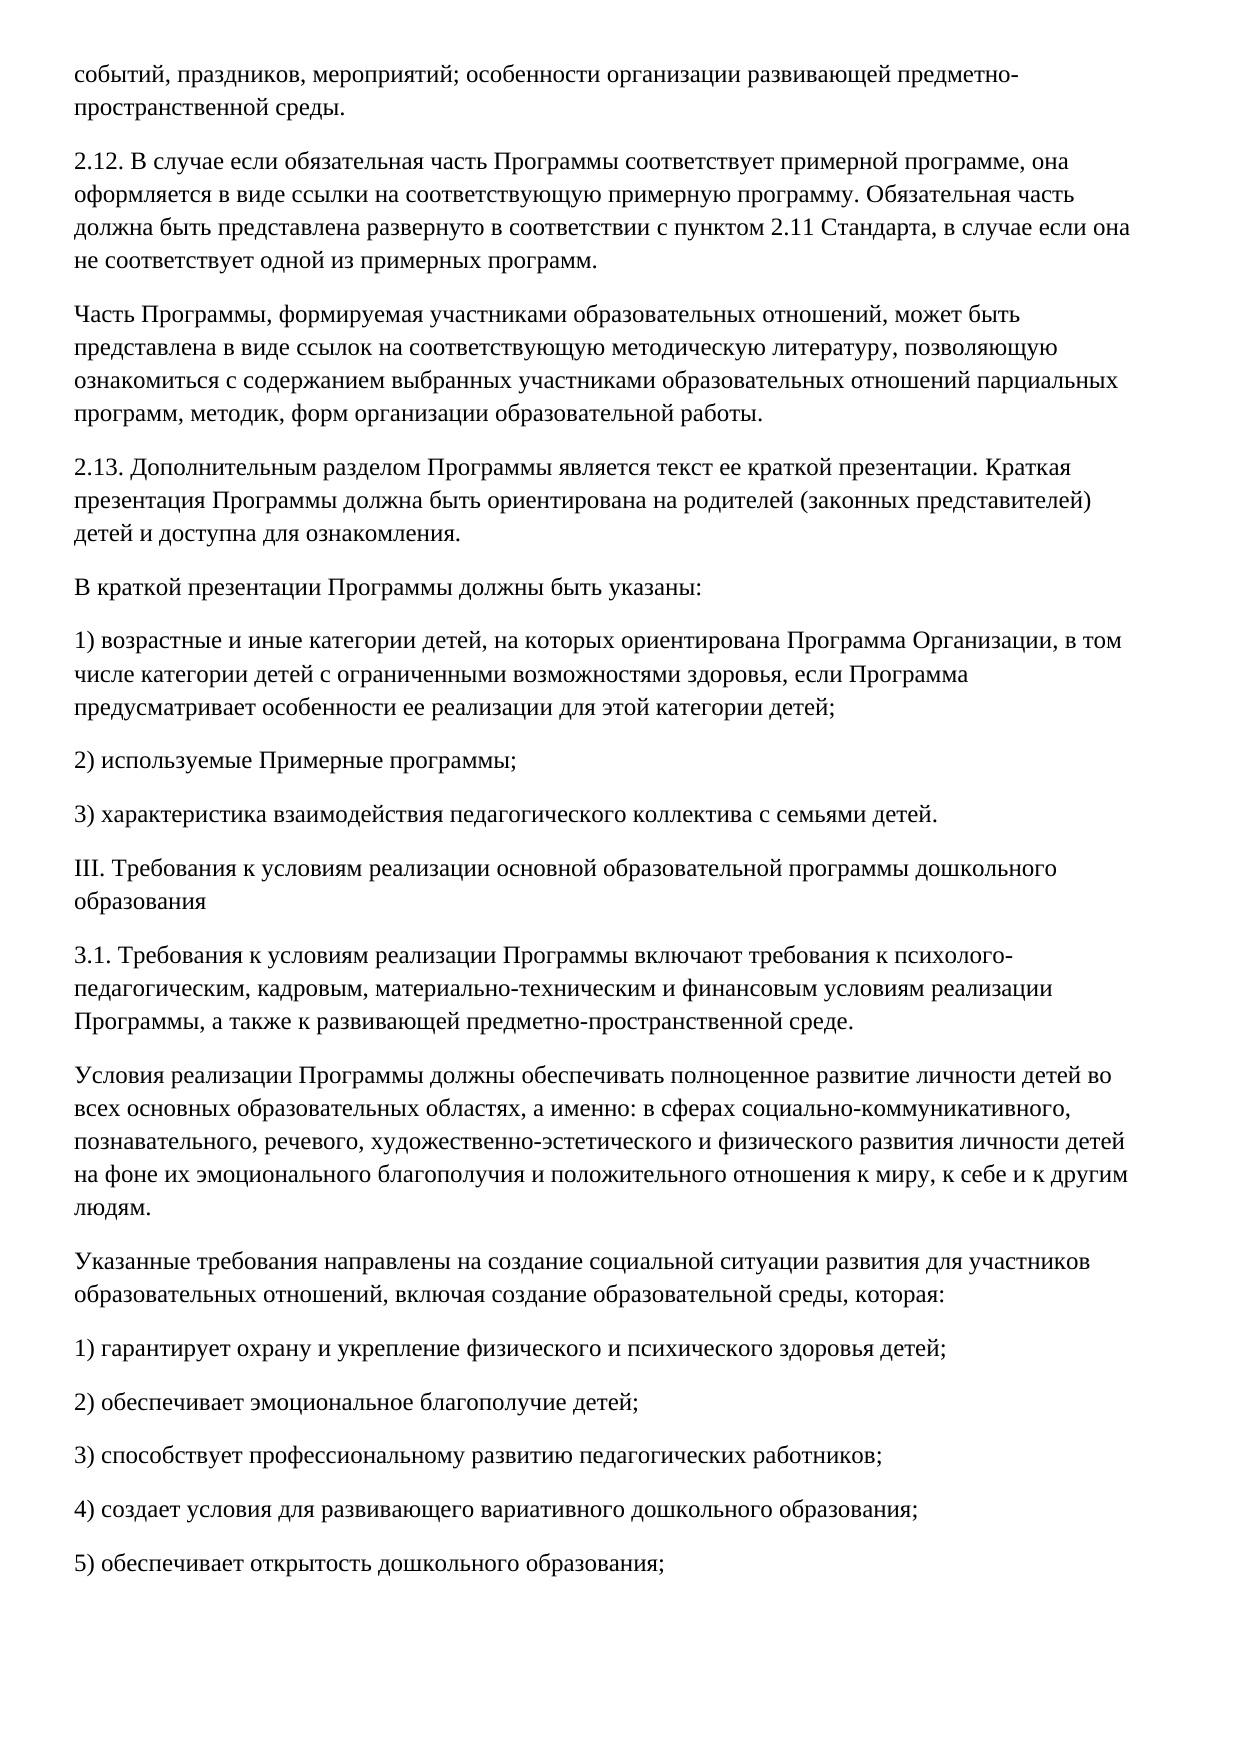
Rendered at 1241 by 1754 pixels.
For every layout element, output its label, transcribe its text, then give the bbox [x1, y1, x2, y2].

text В краткой презентации Программы должны быть указаны: [74, 572, 1152, 601]
text Условия реализации Программы должны обеспечивать полноценное развитие личности детей во всех основных образовательных областях, а именно: в сферах социально-коммуникативного, познавательного, речевого, художественно-эстетического и физического развития личности детей на фоне их эмоционального благополучия и положительного отношения к миру, к себе и к другим людям. [74, 1060, 1152, 1221]
text 2) обеспечивает эмоциональное благополучие детей; [74, 1387, 1152, 1415]
text 2.12. В случае если обязательная часть Программы соответствует примерной программе, она оформляется в виде ссылки на соответствующую примерную программу. Обязательная часть должна быть представлена развернуто в соответствии с пунктом 2.11 Стандарта, в случае если она не соответствует одной из примерных программ. [74, 146, 1152, 274]
text 1) гарантирует охрану и укрепление физического и психического здоровья детей; [74, 1333, 1152, 1362]
text 3) характеристика взаимодействия педагогического коллектива с семьями детей. [74, 799, 1152, 828]
text Указанные требования направлены на создание социальной ситуации развития для участников образовательных отношений, включая создание образовательной среды, которая: [74, 1246, 1152, 1308]
text 4) создает условия для развивающего вариативного дошкольного образования; [74, 1494, 1152, 1523]
text III. Требования к условиям реализации основной образовательной программы дошкольного образования [74, 853, 1152, 915]
text Часть Программы, формируемая участниками образовательных отношений, может быть представлена в виде ссылок на соответствующую методическую литературу, позволяющую ознакомиться с содержанием выбранных участниками образовательных отношений парциальных программ, методик, форм организации образовательной работы. [74, 299, 1152, 427]
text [74, 59, 1152, 121]
text 5) обеспечивает открытость дошкольного образования; [74, 1548, 1152, 1577]
text 2) используемые Примерные программы; [74, 746, 1152, 774]
text 3) способствует профессиональному развитию педагогических работников; [74, 1441, 1152, 1469]
text 3.1. Требования к условиям реализации Программы включают требования к психолого-педагогическим, кадровым, материально-техническим и финансовым условиям реализации Программы, а также к развивающей предметно-пространственной среде. [74, 940, 1152, 1035]
text 1) возрастные и иные категории детей, на которых ориентирована Программа Организации, в том числе категории детей с ограниченными возможностями здоровья, если Программа предусматривает особенности ее реализации для этой категории детей; [74, 626, 1152, 720]
text 2.13. Дополнительным разделом Программы является текст ее краткой презентации. Краткая презентация Программы должна быть ориентирована на родителей (законных представителей) детей и доступна для ознакомления. [74, 452, 1152, 547]
